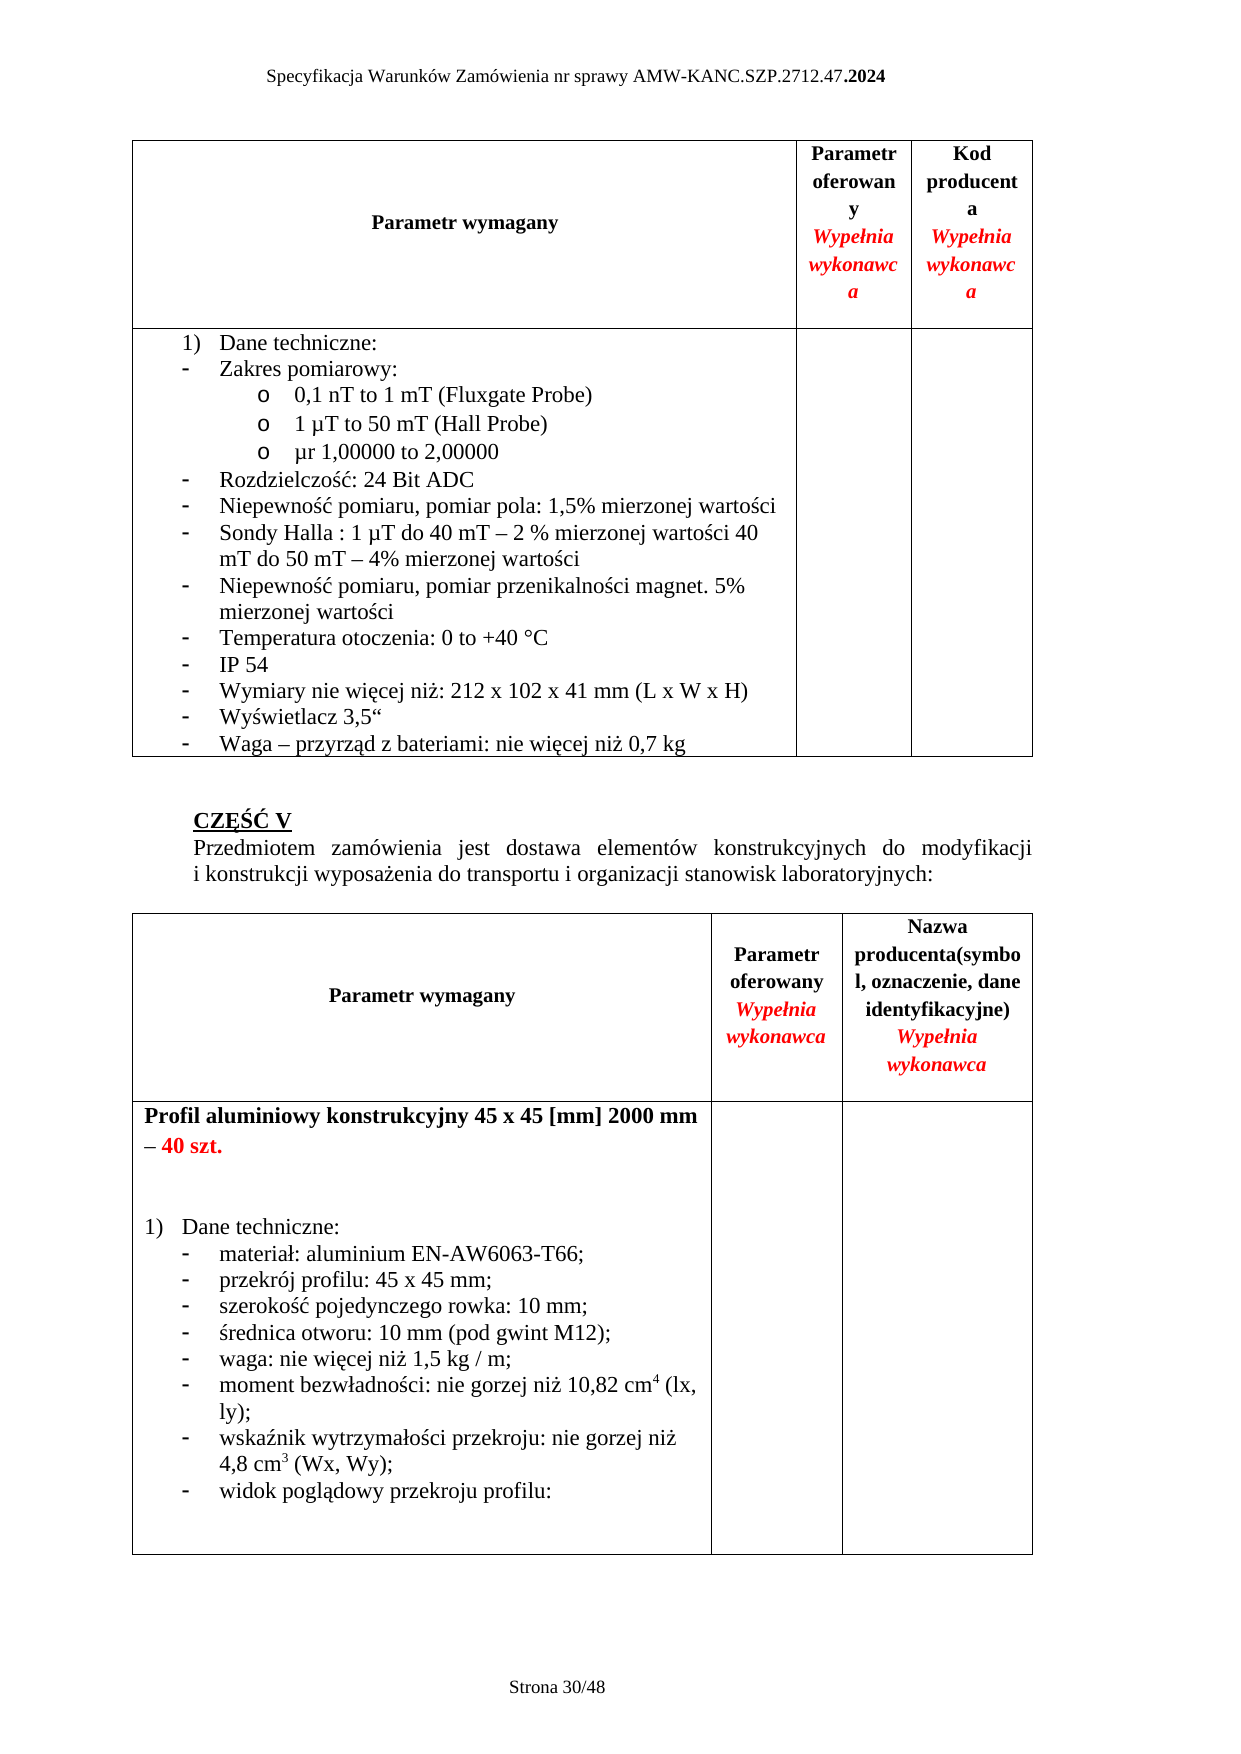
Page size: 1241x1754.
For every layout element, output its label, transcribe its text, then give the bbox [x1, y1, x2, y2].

table_header Parametr oferowany Wypełnia wykonawca [797, 141, 911, 328]
table_cell [797, 329, 911, 756]
table_cell [843, 1102, 1032, 1554]
table_cell [912, 329, 1032, 756]
table_cell [712, 1102, 842, 1554]
table_header Parametr oferowany Wypełnia wykonawca [712, 914, 842, 1101]
list CZĘŚĆ V [193, 808, 1033, 834]
table_header Parametr wymagany [133, 141, 796, 328]
table_header Nazwa producenta(symbol, oznaczenie, dane identyfikacyjne) Wypełnia wykonawca [843, 914, 1032, 1101]
table_header Parametr wymagany [133, 914, 711, 1101]
table_cell Dane techniczne: Zakres pomiarowy: 0,1 nT to 1 mT (Fluxgate Probe) 1 µT to 50 mT (Hall Probe) µr 1,00000 to 2,00000 Rozdzielczość: 24 Bit ADC Niepewność pomiaru, pomiar pola: 1,5% mierzonej wartości Sondy Halla : 1 µT do 40 mT – 2 % mierzonej wartości 40 mT do 50 mT – 4% mierzonej wartości Niepewność pomiaru, pomiar przenikalności magnet. 5% mierzonej wartości Temperatura otoczenia: 0 to +40 °C IP 54 Wymiary nie więcej niż: 212 x 102 x 41 mm (L x W x H) Wyświetlacz 3,5“ Waga – przyrząd z bateriami: nie więcej niż 0,7 kg [133, 329, 796, 756]
table_header Kod producenta Wypełnia wykonawca [912, 141, 1032, 328]
list Przedmiotem zamówienia jest dostawa elementów konstrukcyjnych do modyfikacji i konstrukcji wyposażenia do transportu i organizacji stanowisk laboratoryjnych: [193, 834, 1033, 887]
